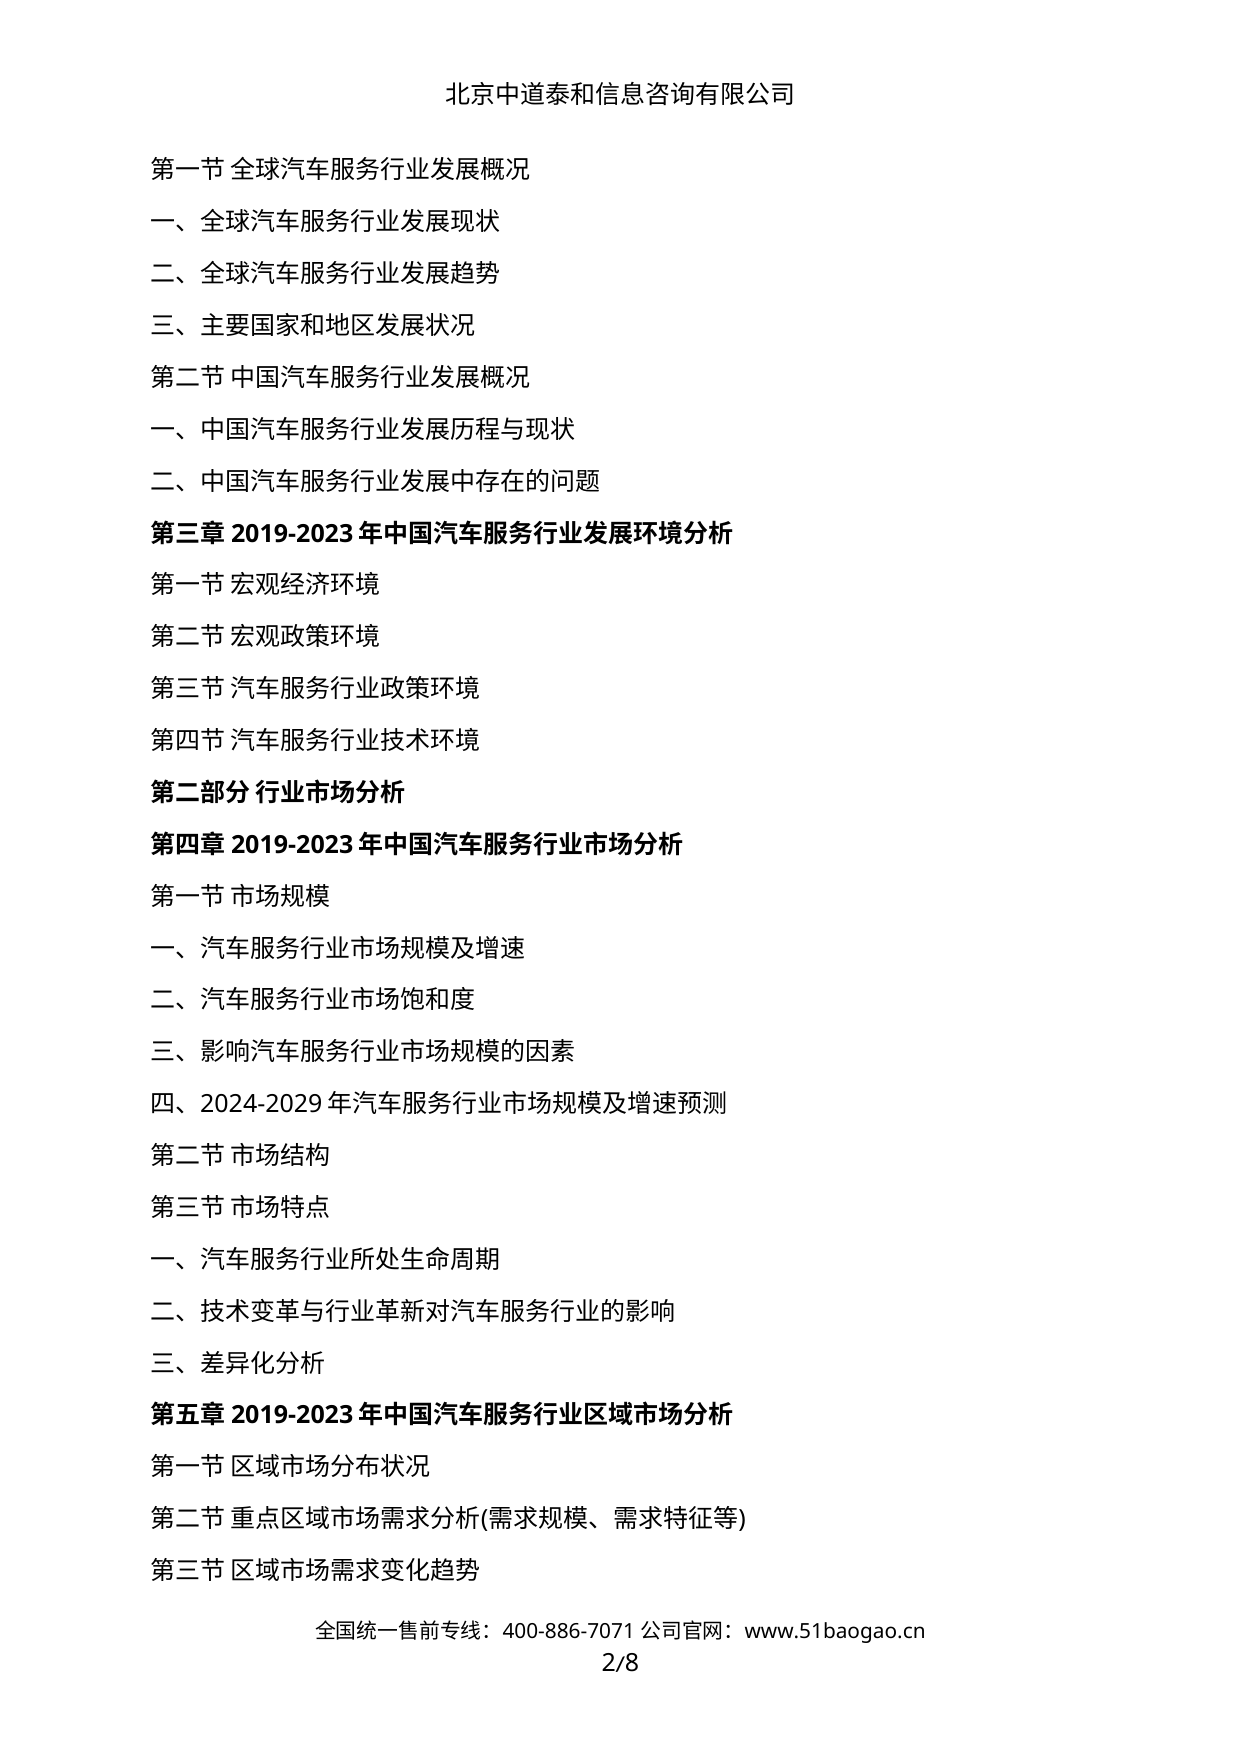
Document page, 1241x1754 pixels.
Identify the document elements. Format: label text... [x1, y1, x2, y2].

text 第三章 2019-2023年中国汽车服务行业发展环境分析 [150, 513, 1090, 549]
text 一、中国汽车服务行业发展历程与现状 [150, 409, 1090, 446]
text 一、全球汽车服务行业发展现状 [150, 202, 1090, 238]
text 一、汽车服务行业所处生命周期 [150, 1239, 1090, 1276]
text 三、影响汽车服务行业市场规模的因素 [150, 1032, 1090, 1068]
text 第一节 市场规模 [150, 876, 1090, 912]
text 第二部分 行业市场分析 [150, 772, 1090, 809]
text 第五章 2019-2023年中国汽车服务行业区域市场分析 [150, 1395, 1090, 1431]
text 三、主要国家和地区发展状况 [150, 306, 1090, 342]
text 第二节 市场结构 [150, 1136, 1090, 1172]
text 一、汽车服务行业市场规模及增速 [150, 928, 1090, 964]
text 第四节 汽车服务行业技术环境 [150, 721, 1090, 757]
text 二、全球汽车服务行业发展趋势 [150, 254, 1090, 290]
text 二、技术变革与行业革新对汽车服务行业的影响 [150, 1291, 1090, 1327]
text 二、汽车服务行业市场饱和度 [150, 980, 1090, 1016]
text 第一节 区域市场分布状况 [150, 1447, 1090, 1483]
text 二、中国汽车服务行业发展中存在的问题 [150, 461, 1090, 497]
text 第二节 中国汽车服务行业发展概况 [150, 357, 1090, 394]
text 三、差异化分析 [150, 1343, 1090, 1379]
text 第四章 2019-2023年中国汽车服务行业市场分析 [150, 824, 1090, 861]
text 第三节 市场特点 [150, 1187, 1090, 1224]
text 第三节 汽车服务行业政策环境 [150, 669, 1090, 705]
text 四、2024-2029年汽车服务行业市场规模及增速预测 [150, 1084, 1090, 1120]
text 第二节 重点区域市场需求分析(需求规模、需求特征等) [150, 1499, 1090, 1535]
text 第一节 全球汽车服务行业发展概况 [150, 150, 1090, 186]
text 第一节 宏观经济环境 [150, 565, 1090, 601]
text 第三节 区域市场需求变化趋势 [150, 1551, 1090, 1587]
text 第二节 宏观政策环境 [150, 617, 1090, 653]
